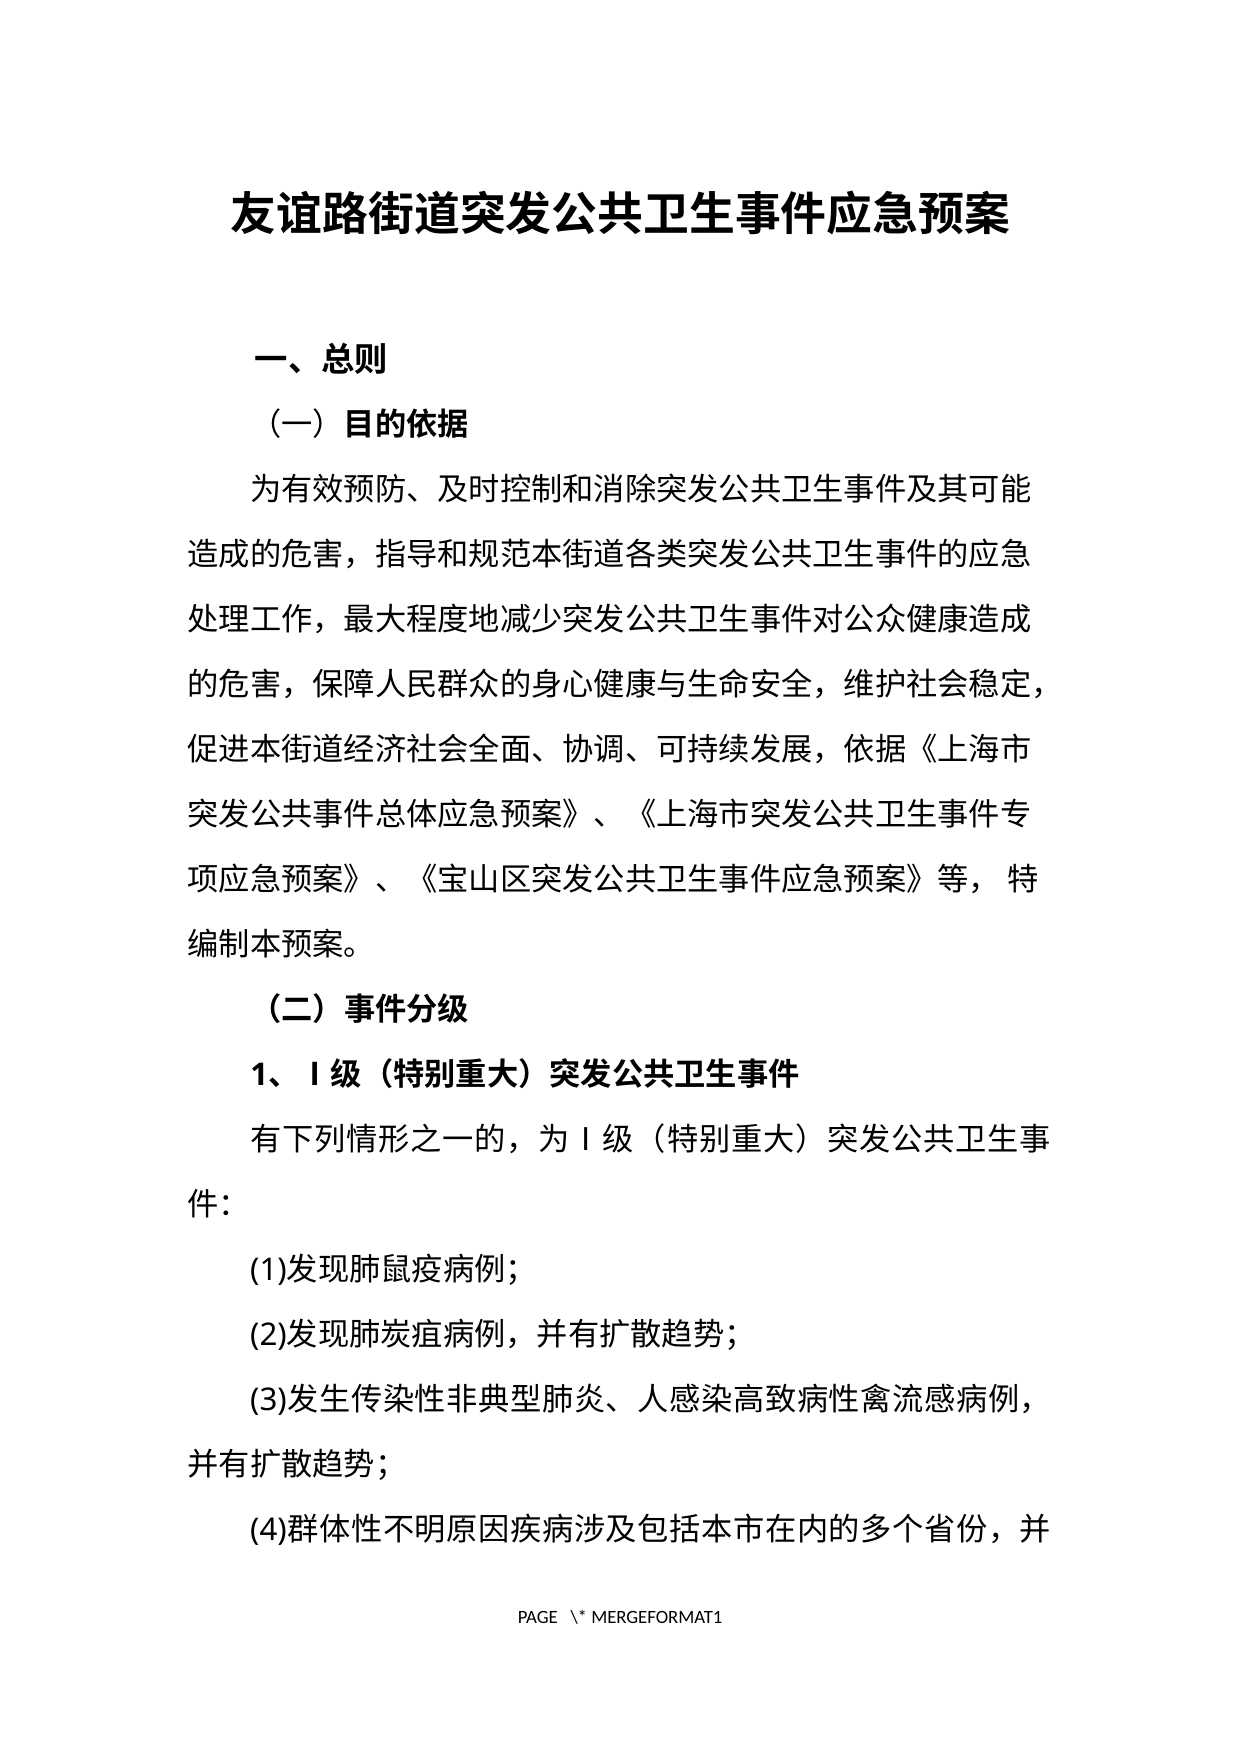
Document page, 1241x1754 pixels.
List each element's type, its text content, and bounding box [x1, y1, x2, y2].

text (2)发现肺炭疽病例，并有扩散趋势； [187, 1299, 1053, 1364]
text 1、Ⅰ级（特别重大）突发公共卫生事件 [187, 1039, 1053, 1104]
text 一、总则 [187, 324, 1053, 389]
text （二）事件分级 [187, 974, 1053, 1039]
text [187, 1494, 1053, 1559]
text （一）目的依据 [187, 389, 1053, 454]
text 友谊路街道突发公共卫生事件应急预案 [187, 162, 1053, 259]
text (1)发现肺鼠疫病例； [187, 1234, 1053, 1299]
text 有下列情形之一的，为Ⅰ级（特别重大）突发公共卫生事件： [187, 1104, 1053, 1234]
text 为有效预防、及时控制和消除突发公共卫生事件及其可能造成的危害，指导和规范本街道各类突发公共卫生事件的应急处理工作，最大程度地减少突发公共卫生事件对公众健康造成的危害，保障人民群众的身心健康与生命安全，维护社会稳定，促进本街道经济社会全面、协调、可持续发展，依据《上海市突发公共事件总体应急预案》、《上海市突发公共卫生事件专项应急预案》、《宝山区突发公共卫生事件应急预案》等， 特编制本预案。 [187, 454, 1053, 974]
text (3)发生传染性非典型肺炎、人感染高致病性禽流感病例，并有扩散趋势； [187, 1364, 1053, 1494]
